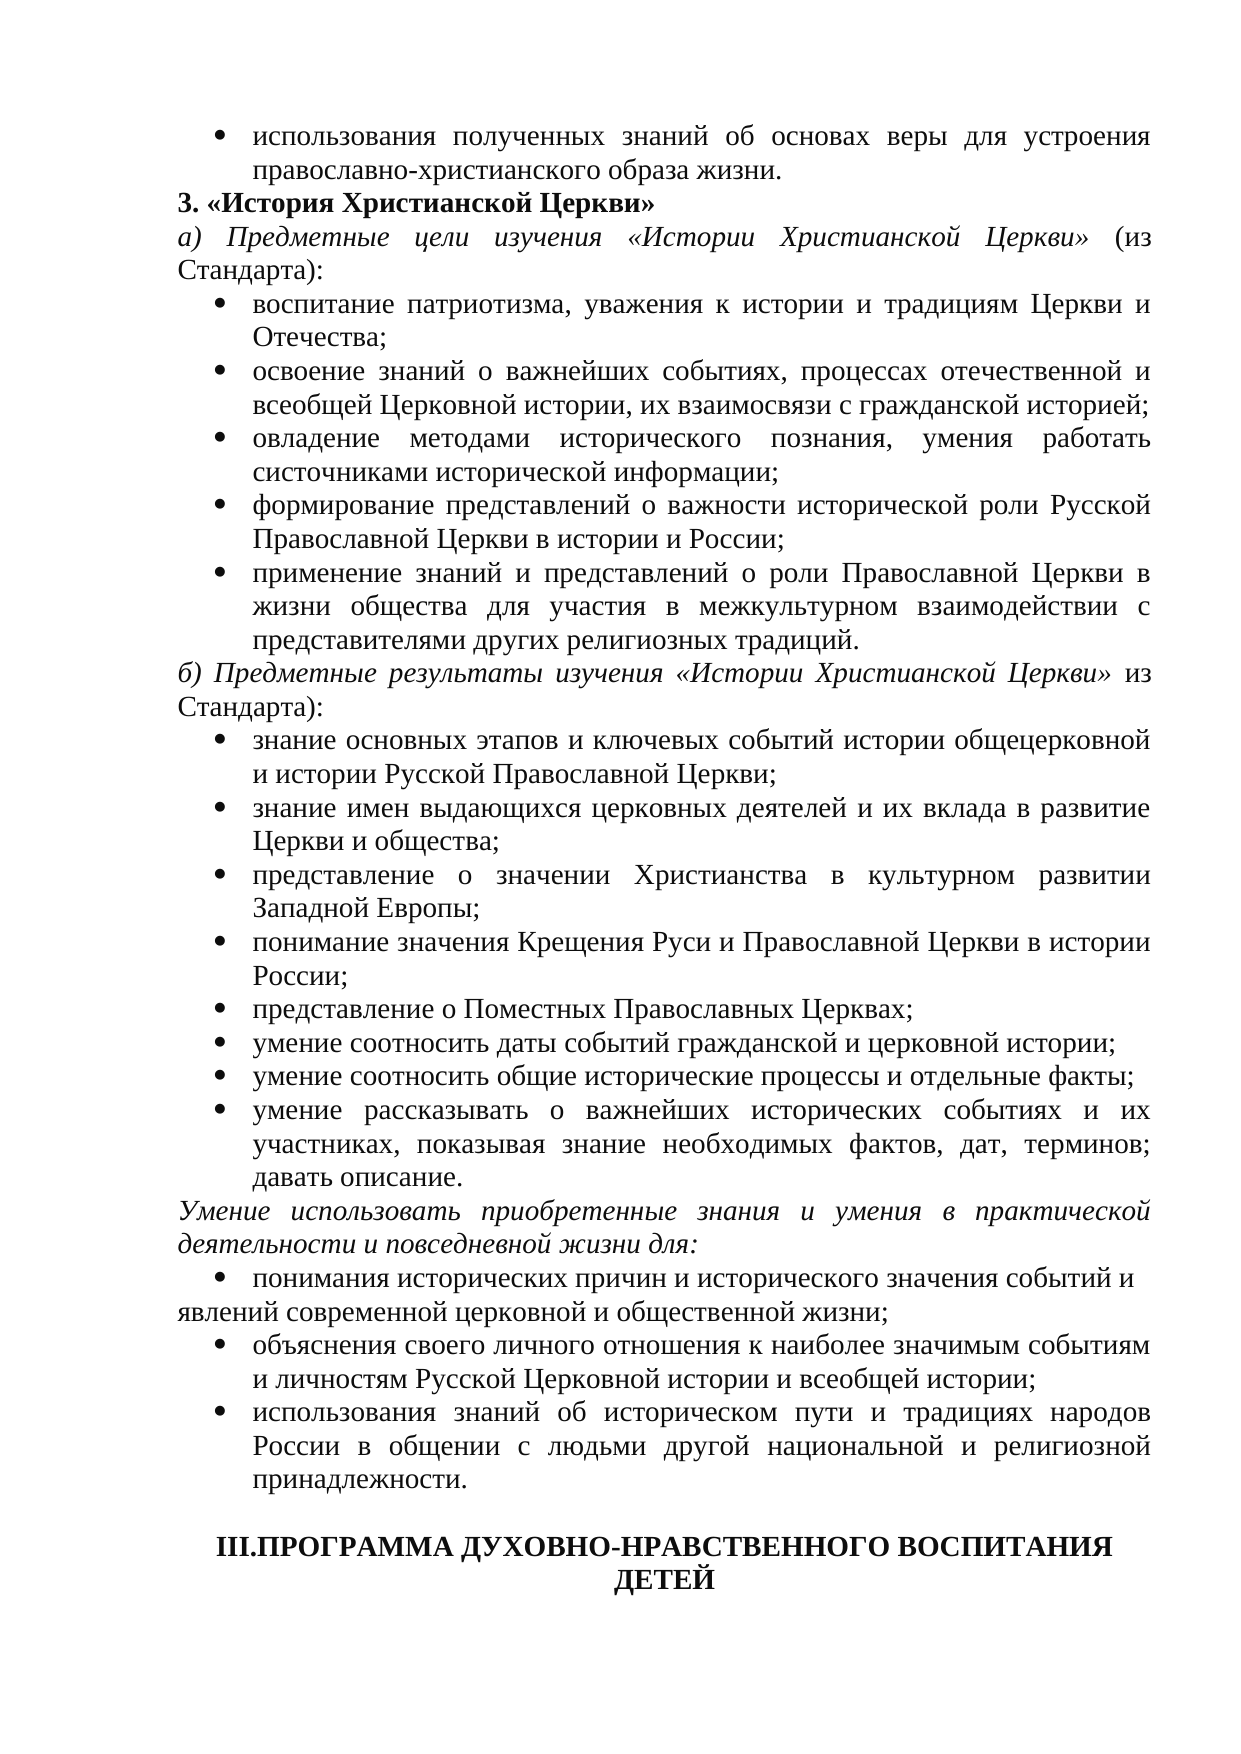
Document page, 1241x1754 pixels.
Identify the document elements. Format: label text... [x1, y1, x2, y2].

list понимания исторических причин и исторического значения событий и [215, 1260, 1152, 1294]
text Умение использовать приобретенные знания и умения в практической деятельности и повседневной жизни для: [177, 1193, 1152, 1260]
list знание имен выдающихся церковных деятелей и их вклада в развитие Церкви и общества; [215, 790, 1152, 857]
list использования знаний об историческом пути и традициях народов России в общении с людьми другой национальной и религиозной принадлежности. [215, 1394, 1152, 1495]
text явлений современной церковной и общественной жизни; [177, 1294, 1152, 1327]
list умение соотносить даты событий гражданской и церковной истории; [215, 1025, 1152, 1058]
list овладение методами исторического познания, умения работать систочниками исторической информации; [215, 420, 1152, 487]
list представление о значении Христианства в культурном развитии Западной Европы; [215, 857, 1152, 924]
list использования полученных знаний об основах веры для устроения православно-христианского образа жизни. [215, 118, 1152, 185]
text б) Предметные результаты изучения «Истории Христианской Церкви» из Стандарта): [177, 655, 1152, 722]
text III.ПРОГРАММА ДУХОВНО-НРАВСТВЕННОГО ВОСПИТАНИЯ ДЕТЕЙ [177, 1529, 1152, 1596]
list применение знаний и представлений о роли Православной Церкви в жизни общества для участия в межкультурном взаимодействии с представителями других религиозных традиций. [215, 555, 1152, 655]
list умение рассказывать о важнейших исторических событиях и их участниках, показывая знание необходимых фактов, дат, терминов; давать описание. [215, 1092, 1152, 1193]
list понимание значения Крещения Руси и Православной Церкви в истории России; [215, 924, 1152, 991]
list умение соотносить общие исторические процессы и отдельные факты; [215, 1058, 1152, 1092]
list объяснения своего личного отношения к наиболее значимым событиям и личностям Русской Церковной истории и всеобщей истории; [215, 1327, 1152, 1394]
text а) Предметные цели изучения «Истории Христианской Церкви» (из Стандарта): [177, 219, 1152, 286]
list освоение знаний о важнейших событиях, процессах отечественной и всеобщей Церковной истории, их взаимосвязи с гражданской историей; [215, 353, 1152, 420]
list воспитание патриотизма, уважения к истории и традициям Церкви и Отечества; [215, 286, 1152, 353]
list знание основных этапов и ключевых событий истории общецерковной и истории Русской Православной Церкви; [215, 722, 1152, 790]
list формирование представлений о важности исторической роли Русской Православной Церкви в истории и России; [215, 487, 1152, 555]
list представление о Поместных Православных Церквах; [215, 991, 1152, 1025]
text 3. «История Христианской Церкви» [177, 185, 1152, 219]
